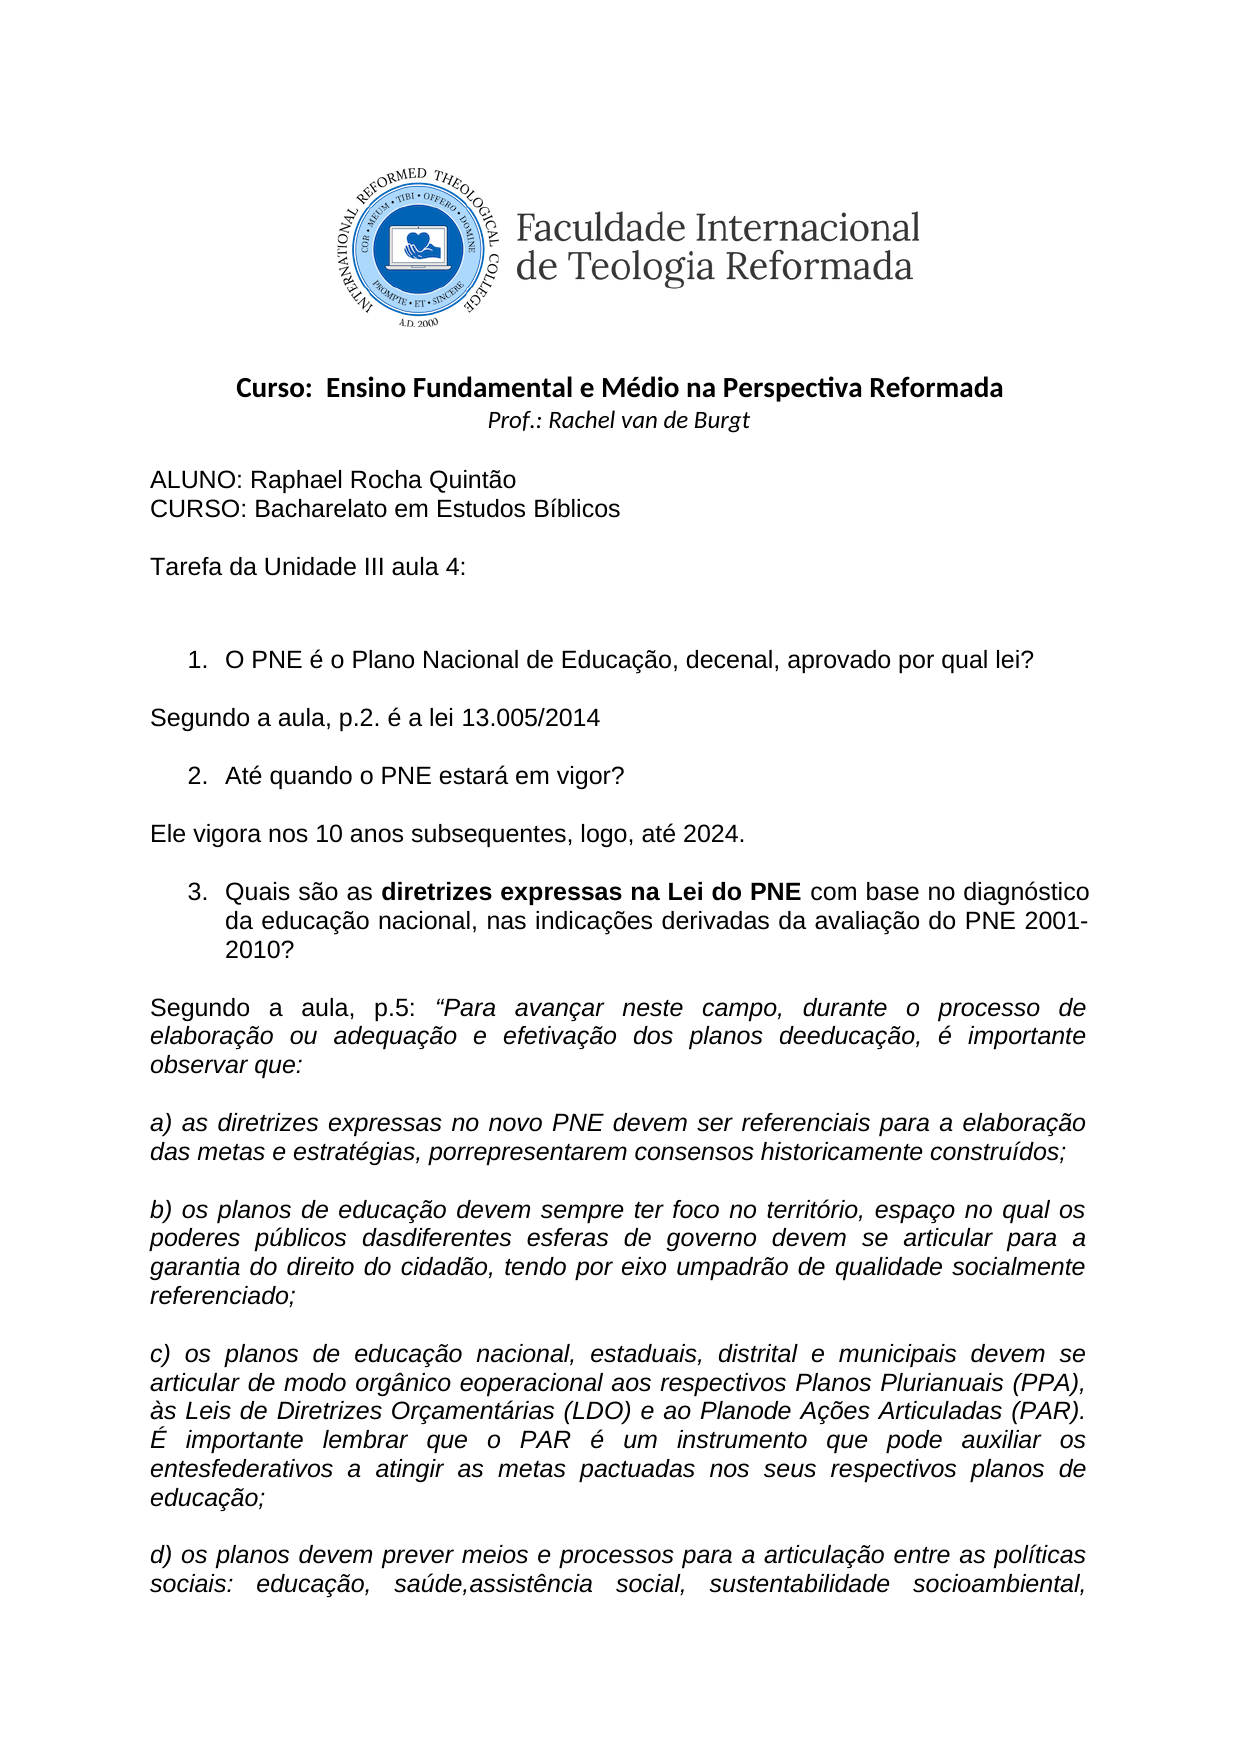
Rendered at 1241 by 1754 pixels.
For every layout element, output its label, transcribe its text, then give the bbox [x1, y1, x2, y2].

text Curso: Ensino Fundamental e Médio na Perspectiva Reformada [150, 369, 1090, 404]
list Até quando o PNE estará em vigor? [187, 761, 1090, 790]
text b) os planos de educação devem sempre ter foco no território, espaço no qual os poderes públicos dasdiferentes esferas de governo devem se articular para a garantia do direito do cidadão, tendo por eixo umpadrão de qualidade socialmente referenciado; [150, 1195, 1090, 1310]
text Ele vigora nos 10 anos subsequentes, logo, até 2024. [150, 819, 1090, 848]
text a) as diretrizes expressas no novo PNE devem ser referenciais para a elaboração das metas e estratégias, porrepresentarem consensos historicamente construídos; [150, 1108, 1090, 1166]
text CURSO: Bacharelato em Estudos Bíblicos [150, 494, 1090, 523]
text ALUNO: Raphael Rocha Quintão [150, 465, 1090, 494]
list O PNE é o Plano Nacional de Educação, decenal, aprovado por qual lei? [187, 646, 1090, 674]
text Segundo a aula, p.2. é a lei 13.005/2014 [150, 703, 1090, 732]
text Tarefa da Unidade III aula 4: [150, 552, 1090, 580]
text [150, 1541, 1090, 1598]
text Segundo a aula, p.5: “Para avançar neste campo, durante o processo de elaboração ou adequação e efetivação dos planos deeducação, é importante observar que: [150, 993, 1090, 1079]
picture [337, 168, 919, 327]
list Quais são as diretrizes expressas na Lei do PNE com base no diagnóstico da educação nacional, nas indicações derivadas da avaliação do PNE 2001-2010? [187, 877, 1090, 963]
text Prof.: Rachel van de Burgt [150, 404, 1090, 435]
text c) os planos de educação nacional, estaduais, distrital e municipais devem se articular de modo orgânico eoperacional aos respectivos Planos Plurianuais (PPA), às Leis de Diretrizes Orçamentárias (LDO) e ao Planode Ações Articuladas (PAR). É importante lembrar que o PAR é um instrumento que pode auxiliar os entesfederativos a atingir as metas pactuadas nos seus respectivos planos de educação; [150, 1339, 1090, 1511]
